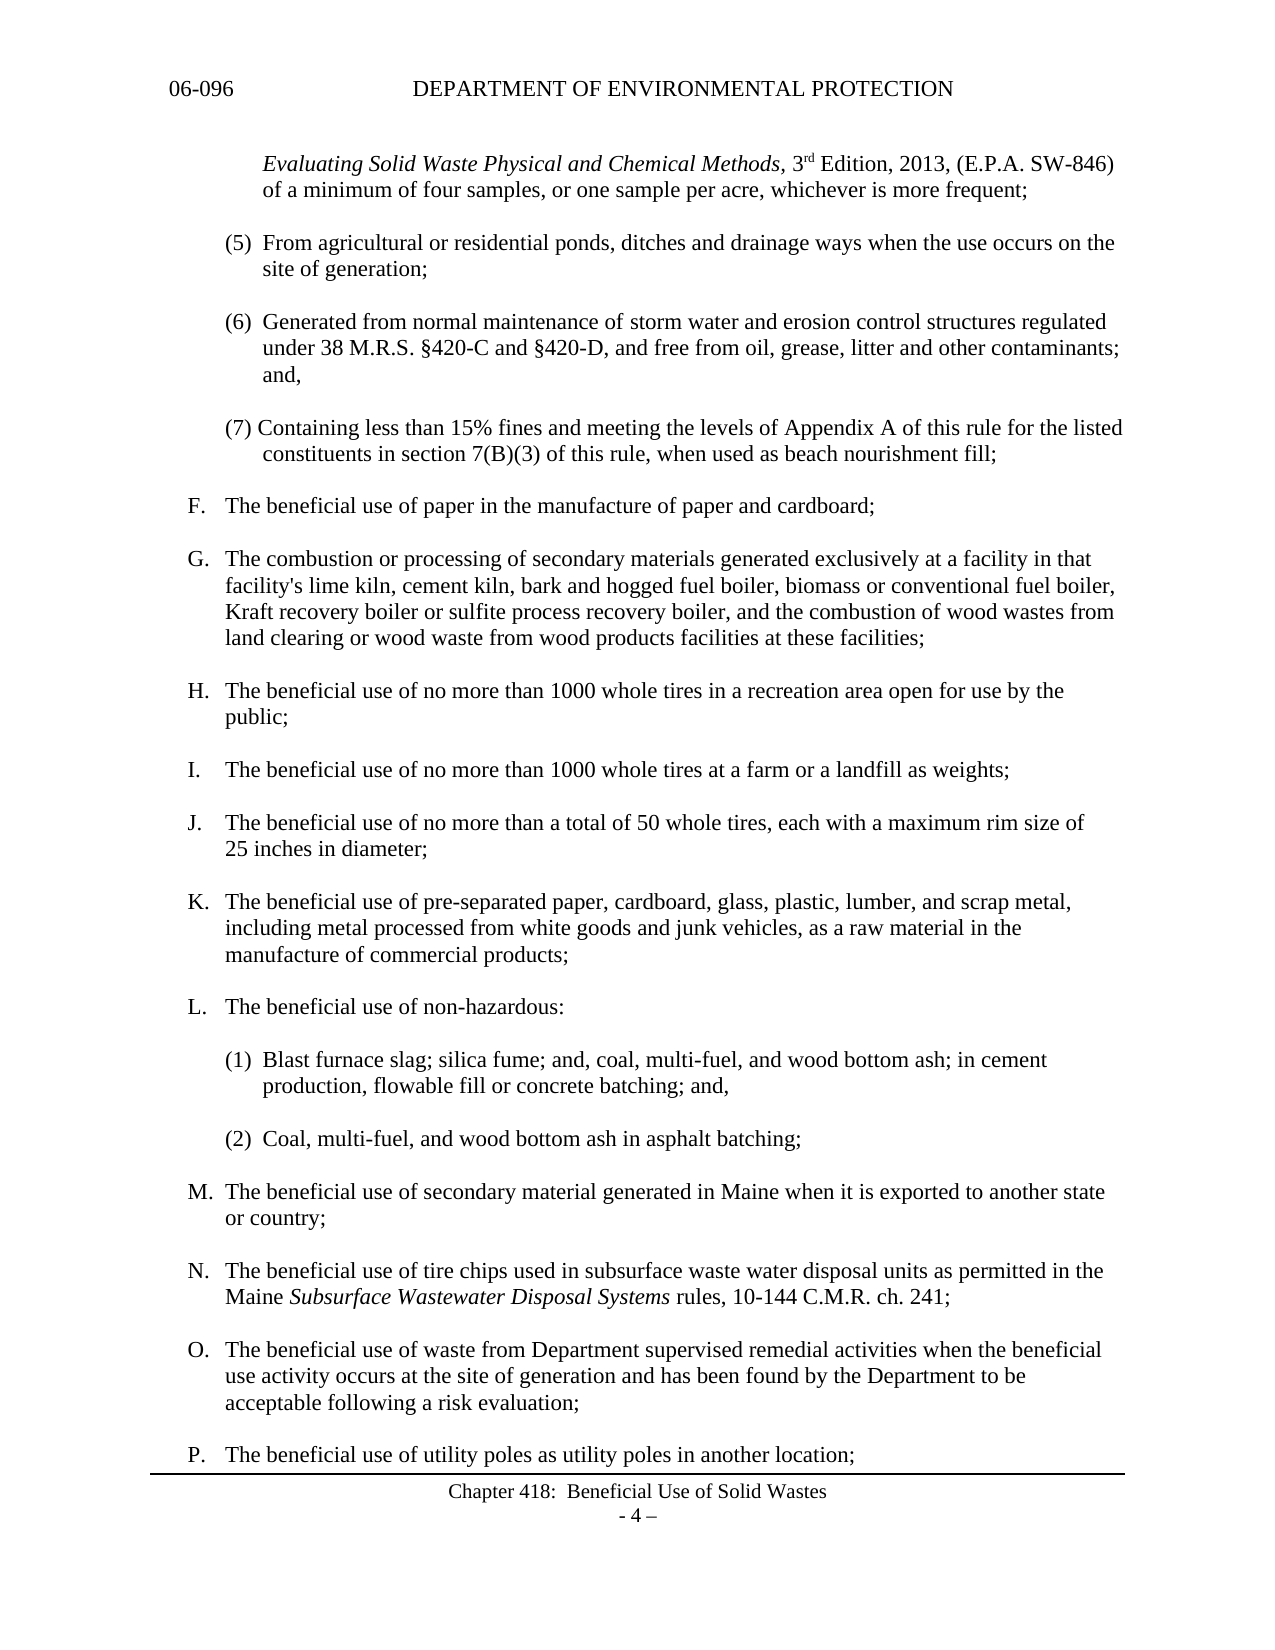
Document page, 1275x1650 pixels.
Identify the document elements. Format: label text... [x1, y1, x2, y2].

text (6) Generated from normal maintenance of storm water and erosion control structures regulated under 38 M.R.S. §420-C and §420-D, and free from oil, grease, litter and other contaminants; and, [225, 308, 1125, 387]
list The beneficial use of utility poles as utility poles in another location; [187, 1441, 1125, 1468]
list Blast furnace slag; silica fume; and, coal, multi-fuel, and wood bottom ash; in cement production, flowable fill or concrete batching; and, [225, 1046, 1125, 1099]
text F. The beneficial use of paper in the manufacture of paper and cardboard; [187, 493, 1125, 519]
text (5) From agricultural or residential ponds, ditches and drainage ways when the use occurs on the site of generation; [225, 229, 1125, 282]
text I. The beneficial use of no more than 1000 whole tires at a farm or a landfill as weights; [187, 756, 1125, 782]
text G. The combustion or processing of secondary materials generated exclusively at a facility in that facility's lime kiln, cement kiln, bark and hogged fuel boiler, biomass or conventional fuel boiler, Kraft recovery boiler or sulfite process recovery boiler, and the combustion of wood wastes from land clearing or wood waste from wood products facilities at these facilities; [187, 545, 1125, 651]
text K. The beneficial use of pre-separated paper, cardboard, glass, plastic, lumber, and scrap metal, including metal processed from white goods and junk vehicles, as a raw material in the manufacture of commercial products; [187, 888, 1125, 967]
list Coal, multi-fuel, and wood bottom ash in asphalt batching; [225, 1125, 1125, 1151]
text L. The beneficial use of non-hazardous: [187, 993, 1125, 1020]
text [225, 150, 1125, 203]
text (7) Containing less than 15% fines and meeting the levels of Appendix A of this rule for the listed constituents in section 7(B)(3) of this rule, when used as beach nourishment fill; [225, 413, 1125, 466]
text H. The beneficial use of no more than 1000 whole tires in a recreation area open for use by the public; [187, 677, 1125, 730]
text M. The beneficial use of secondary material generated in Maine when it is exported to another state or country; [187, 1178, 1125, 1231]
text J. The beneficial use of no more than a total of 50 whole tires, each with a maximum rim size of 25 inches in diameter; [187, 809, 1125, 862]
text N. The beneficial use of tire chips used in subsurface waste water disposal units as permitted in the Maine Subsurface Wastewater Disposal Systems rules, 10-144 C.M.R. ch. 241; [187, 1257, 1125, 1309]
text O. The beneficial use of waste from Department supervised remedial activities when the beneficial use activity occurs at the site of generation and has been found by the Department to be acceptable following a risk evaluation; [187, 1336, 1125, 1415]
